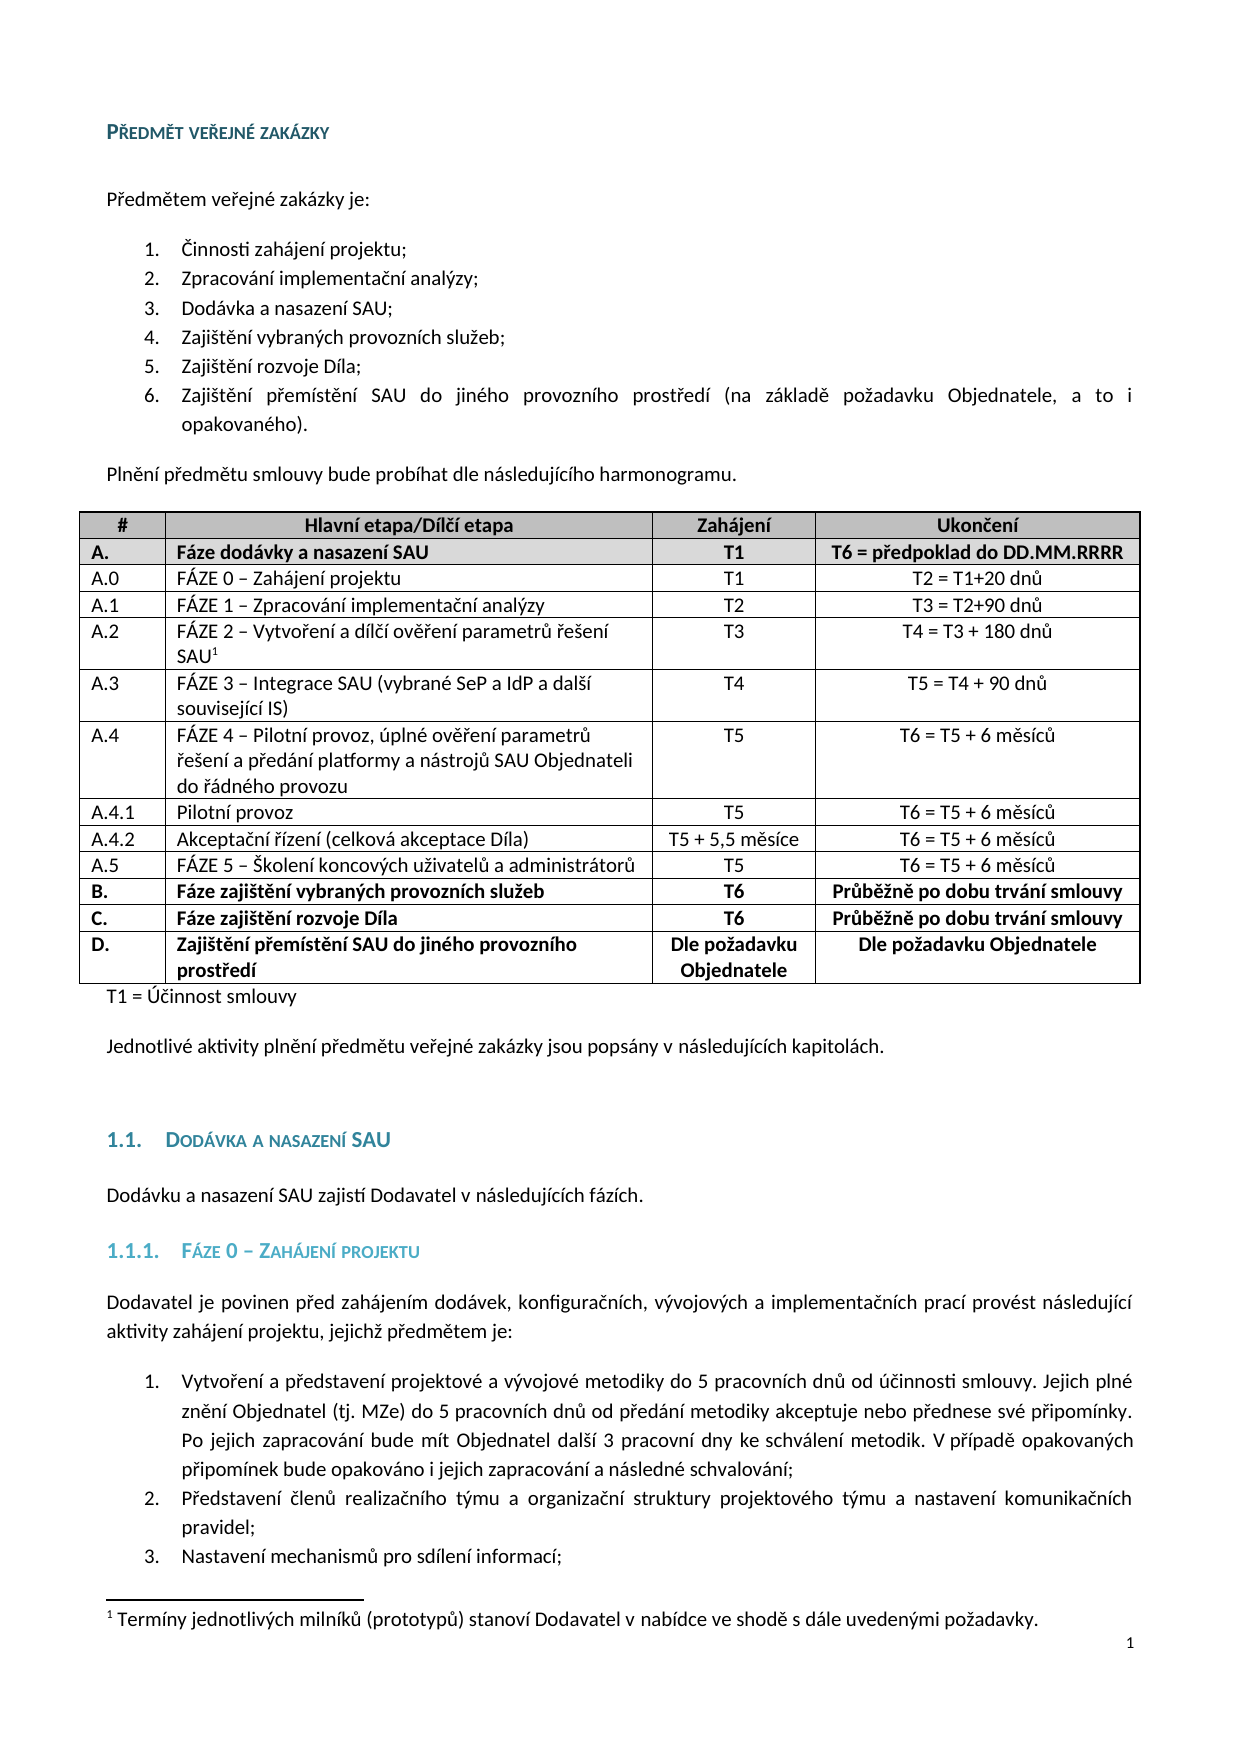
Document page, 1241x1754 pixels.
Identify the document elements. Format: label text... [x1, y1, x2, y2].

table_cell Průběžně po dobu trvání smlouvy [816, 905, 1139, 931]
table_cell Pilotní provoz [166, 799, 652, 825]
table_cell FÁZE 2 – Vytvoření a dílčí ověření parametrů řešení SAU [166, 618, 652, 669]
list Činnosti zahájení projektu; [144, 236, 1134, 262]
text Dodavatel je povinen před zahájením dodávek, konfiguračních, vývojových a implementačních prací provést následující aktivity zahájení projektu, jejichž předmětem je: [106, 1289, 1134, 1344]
table_cell T4 = T3 + 180 dnů [816, 618, 1139, 669]
table_cell T5 [653, 722, 815, 798]
subtitle Dodávka a nasazení SAU [106, 1125, 1134, 1153]
table_cell T6 = T5 + 6 měsíců [816, 852, 1139, 878]
table_header Hlavní etapa/Dílčí etapa [166, 513, 652, 538]
table_cell T6 = předpoklad do DD.MM.RRRR [816, 539, 1139, 564]
table_cell Zajištění přemístění SAU do jiného provozního prostředí [166, 932, 652, 982]
text Dodávku a nasazení SAU zajistí Dodavatel v následujících fázích. [106, 1182, 1134, 1208]
table_cell T5 = T4 + 90 dnů [816, 670, 1139, 721]
list Zpracování implementační analýzy; [144, 266, 1134, 291]
table_cell T1 [653, 539, 815, 564]
table_cell A.5 [80, 852, 165, 878]
table_cell FÁZE 3 – Integrace SAU (vybrané SeP a IdP a další související IS) [166, 670, 652, 721]
table_cell Akceptační řízení (celková akceptace Díla) [166, 826, 652, 851]
table_cell A.4.1 [80, 799, 165, 825]
table_cell T2 = T1+20 dnů [816, 565, 1139, 591]
list Představení členů realizačního týmu a organizační struktury projektového týmu a nastavení komunikačních pravidel; [144, 1485, 1134, 1540]
table_cell T4 [653, 670, 815, 721]
table_header Zahájení [653, 513, 815, 538]
table_cell FÁZE 1 – Zpracování implementační analýzy [166, 592, 652, 617]
table_cell Průběžně po dobu trvání smlouvy [816, 879, 1139, 904]
table_cell Fáze dodávky a nasazení SAU [166, 539, 652, 564]
subtitle Předmět veřejné zakázky [106, 117, 1134, 145]
table_cell Fáze zajištění vybraných provozních služeb [166, 879, 652, 904]
table_cell T2 [653, 592, 815, 617]
table_header # [80, 513, 165, 538]
table_cell A.1 [80, 592, 165, 617]
table_cell T5 + 5,5 měsíce [653, 826, 815, 851]
subtitle Fáze 0 – Zahájení projektu [106, 1237, 1134, 1264]
table_cell FÁZE 4 – Pilotní provoz, úplné ověření parametrů řešení a předání platformy a nástrojů SAU Objednateli do řádného provozu [166, 722, 652, 798]
table_cell B. [80, 879, 165, 904]
table_header Ukončení [816, 513, 1139, 538]
table_cell Dle požadavku Objednatele [816, 932, 1139, 982]
table_cell T6 [653, 879, 815, 904]
table_cell D. [80, 932, 165, 982]
table_cell Fáze zajištění rozvoje Díla [166, 905, 652, 931]
table_cell A. [80, 539, 165, 564]
list Nastavení mechanismů pro sdílení informací; [144, 1544, 1134, 1569]
list Dodávka a nasazení SAU; [144, 295, 1134, 320]
table_cell FÁZE 0 – Zahájení projektu [166, 565, 652, 591]
text Plnění předmětu smlouvy bude probíhat dle následujícího harmonogramu. [106, 461, 1134, 487]
table_cell T5 [653, 799, 815, 825]
list Zajištění rozvoje Díla; [144, 353, 1134, 378]
table_cell A.2 [80, 618, 165, 669]
table_cell T6 = T5 + 6 měsíců [816, 722, 1139, 798]
text T1 = Účinnost smlouvy [106, 984, 1134, 1009]
list Zajištění vybraných provozních služeb; [144, 324, 1134, 349]
table_cell T3 [653, 618, 815, 669]
table_cell FÁZE 5 – Školení koncových uživatelů a administrátorů [166, 852, 652, 878]
table_cell T6 = T5 + 6 měsíců [816, 799, 1139, 825]
text Předmětem veřejné zakázky je: [106, 186, 1134, 212]
table_cell A.0 [80, 565, 165, 591]
table_cell T5 [653, 852, 815, 878]
list Vytvoření a představení projektové a vývojové metodiky do 5 pracovních dnů od účinnosti smlouvy. Jejich plné znění Objednatel (tj. MZe) do 5 pracovních dnů od předání metodiky akceptuje nebo přednese své připomínky. Po jejich zapracování bude mít Objednatel další 3 pracovní dny ke schválení metodik. V případě opakovaných připomínek bude opakováno i jejich zapracování a následné schvalování; [144, 1369, 1134, 1482]
table_cell T6 [653, 905, 815, 931]
list Zajištění přemístění SAU do jiného provozního prostředí (na základě požadavku Objednatele, a to i opakovaného). [144, 382, 1134, 437]
table_cell T3 = T2+90 dnů [816, 592, 1139, 617]
table_cell A.4.2 [80, 826, 165, 851]
table_cell A.3 [80, 670, 165, 721]
table_cell Dle požadavku Objednatele [653, 932, 815, 982]
table_cell T1 [653, 565, 815, 591]
text Jednotlivé aktivity plnění předmětu veřejné zakázky jsou popsány v následujících kapitolách. [106, 1033, 1134, 1059]
table_cell A.4 [80, 722, 165, 798]
table_cell T6 = T5 + 6 měsíců [816, 826, 1139, 851]
table_cell C. [80, 905, 165, 931]
